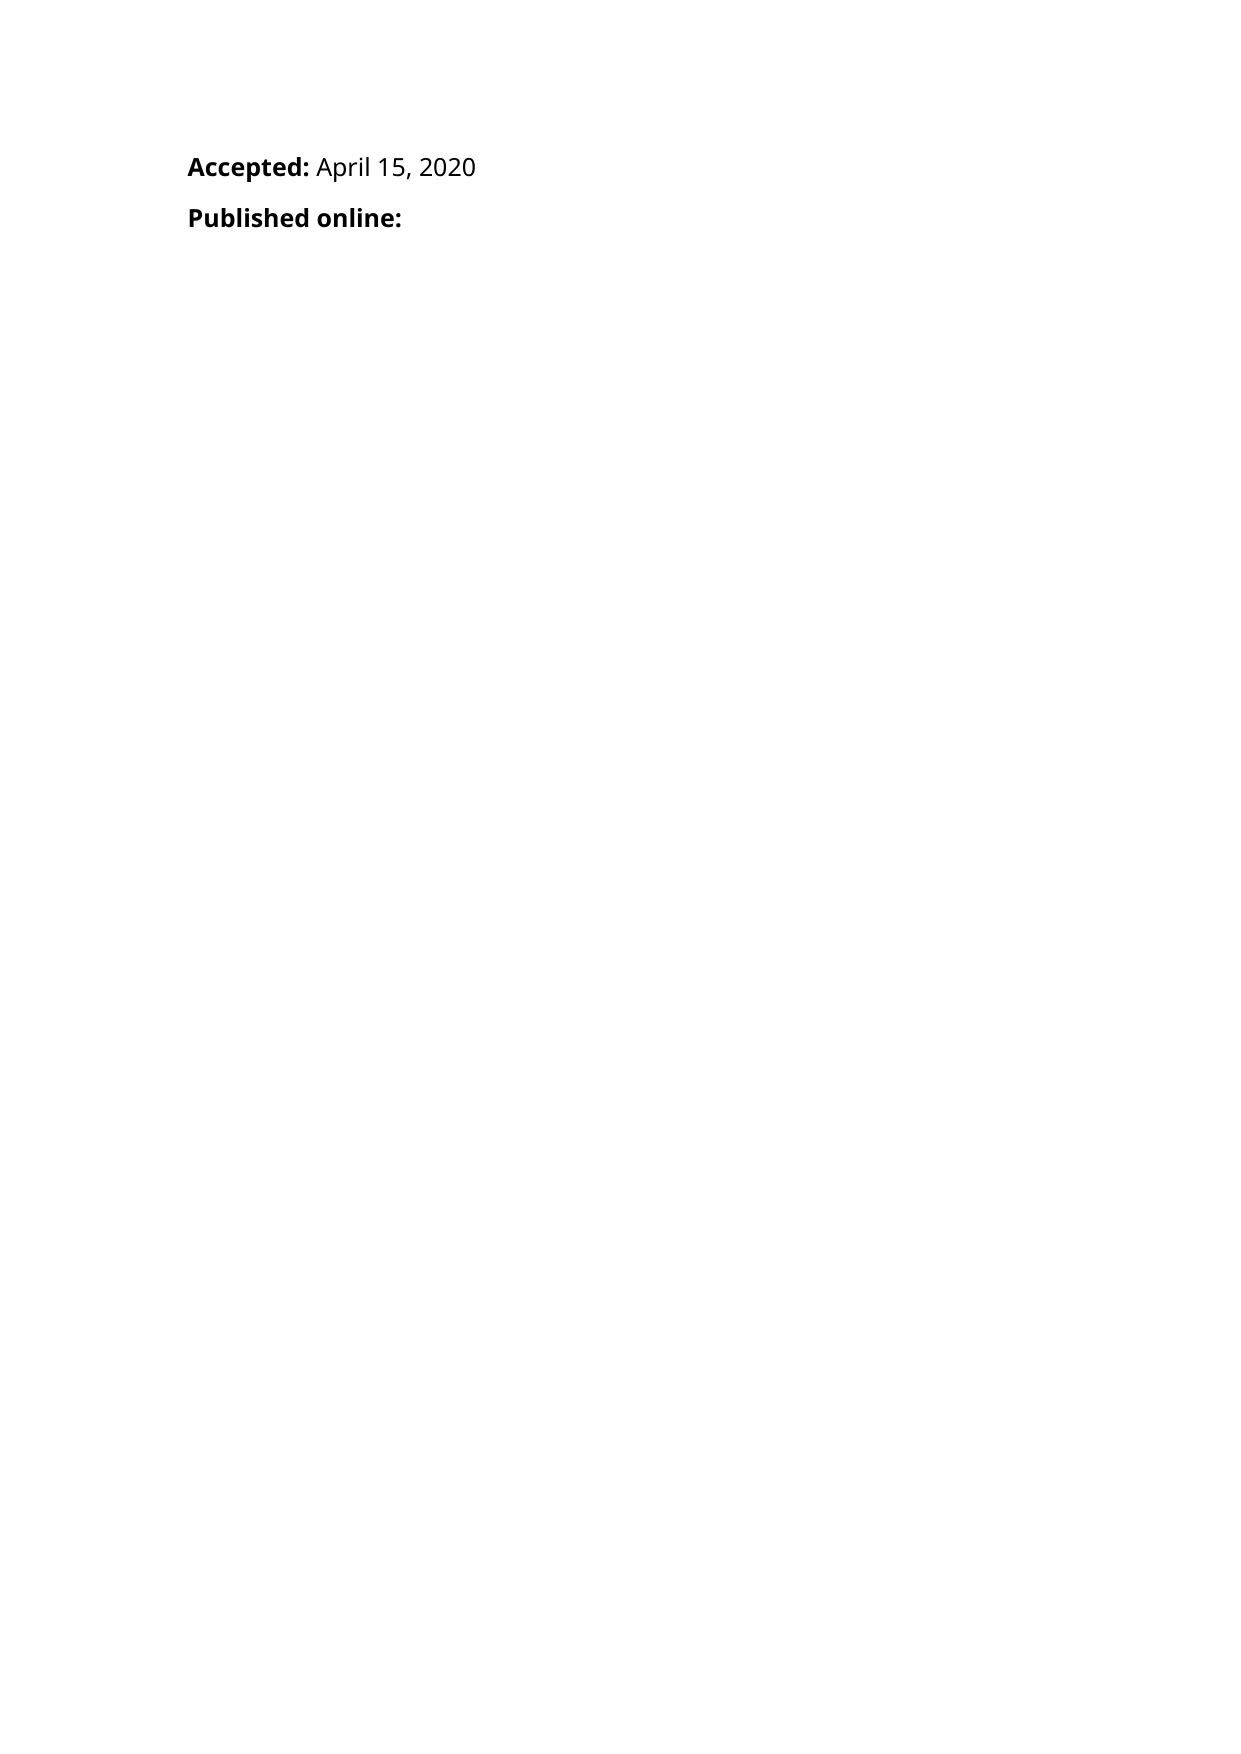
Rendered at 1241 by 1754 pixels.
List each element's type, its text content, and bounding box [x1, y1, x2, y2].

text Accepted: April 15, 2020 [187, 150, 1053, 184]
text Published online: [187, 201, 1053, 235]
